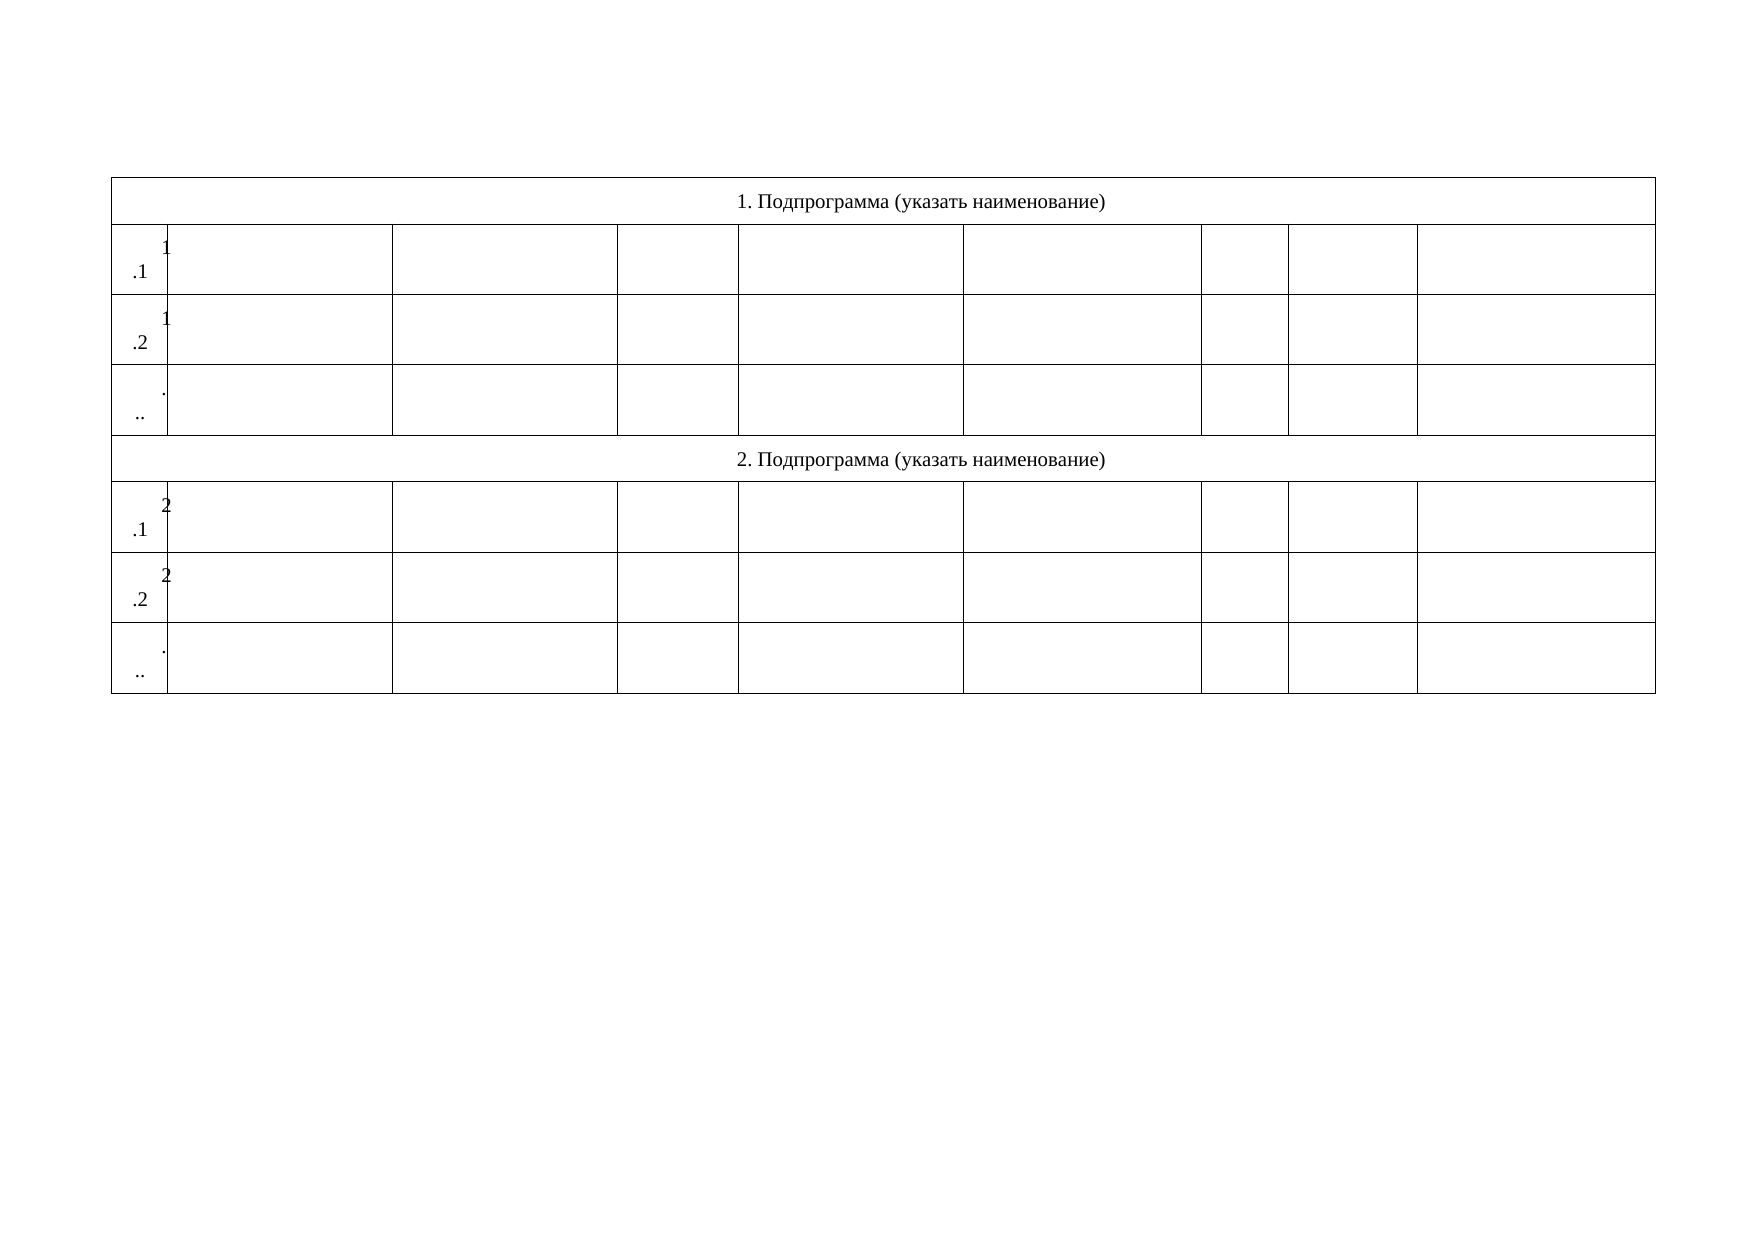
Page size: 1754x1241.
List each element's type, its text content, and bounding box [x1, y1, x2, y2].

table_cell [739, 553, 963, 622]
table_cell [1418, 553, 1655, 622]
table_cell [739, 225, 963, 294]
table_cell [739, 623, 963, 692]
table_cell [393, 482, 617, 552]
table_cell [618, 295, 738, 364]
table_cell [618, 482, 738, 552]
table_cell [618, 365, 738, 435]
table_cell [1289, 482, 1417, 552]
table_cell [964, 365, 1201, 435]
table_cell [393, 553, 617, 622]
table_cell 1.1 [112, 225, 167, 294]
table_cell [168, 295, 392, 364]
table_cell [739, 482, 963, 552]
table_cell [1202, 482, 1288, 552]
table_cell [168, 365, 392, 435]
table_cell [1418, 365, 1655, 435]
table_cell [168, 623, 392, 692]
table_cell 1. Подпрограмма (указать наименование) [112, 178, 1655, 223]
table_cell [964, 623, 1201, 692]
table_cell [964, 553, 1201, 622]
table_cell [739, 295, 963, 364]
table_cell [1202, 225, 1288, 294]
table_cell [1418, 295, 1655, 364]
table_cell [618, 225, 738, 294]
table_cell [393, 295, 617, 364]
table_cell [1418, 482, 1655, 552]
table_cell [168, 225, 392, 294]
table_cell [1202, 553, 1288, 622]
table_cell [618, 623, 738, 692]
table_cell [1418, 225, 1655, 294]
table_cell [168, 553, 392, 622]
table_cell [964, 295, 1201, 364]
table_cell [739, 365, 963, 435]
table_cell [964, 482, 1201, 552]
table_cell [1289, 225, 1417, 294]
table_cell [1289, 623, 1417, 692]
table_cell [168, 482, 392, 552]
table_cell [1289, 295, 1417, 364]
table_cell 2.2 [112, 553, 167, 622]
table_cell [393, 225, 617, 294]
table_cell [1289, 553, 1417, 622]
table_cell [618, 553, 738, 622]
table_cell [1202, 623, 1288, 692]
table_cell [1418, 623, 1655, 692]
table_cell [393, 623, 617, 692]
table_cell [393, 365, 617, 435]
table_cell [1202, 365, 1288, 435]
table_cell ... [112, 365, 167, 435]
table_cell 2.1 [112, 482, 167, 552]
table_cell 1.2 [112, 295, 167, 364]
table_cell [1202, 295, 1288, 364]
table_cell [1289, 365, 1417, 435]
table_cell ... [112, 623, 167, 692]
table_cell [964, 225, 1201, 294]
table_cell 2. Подпрограмма (указать наименование) [112, 436, 1655, 481]
